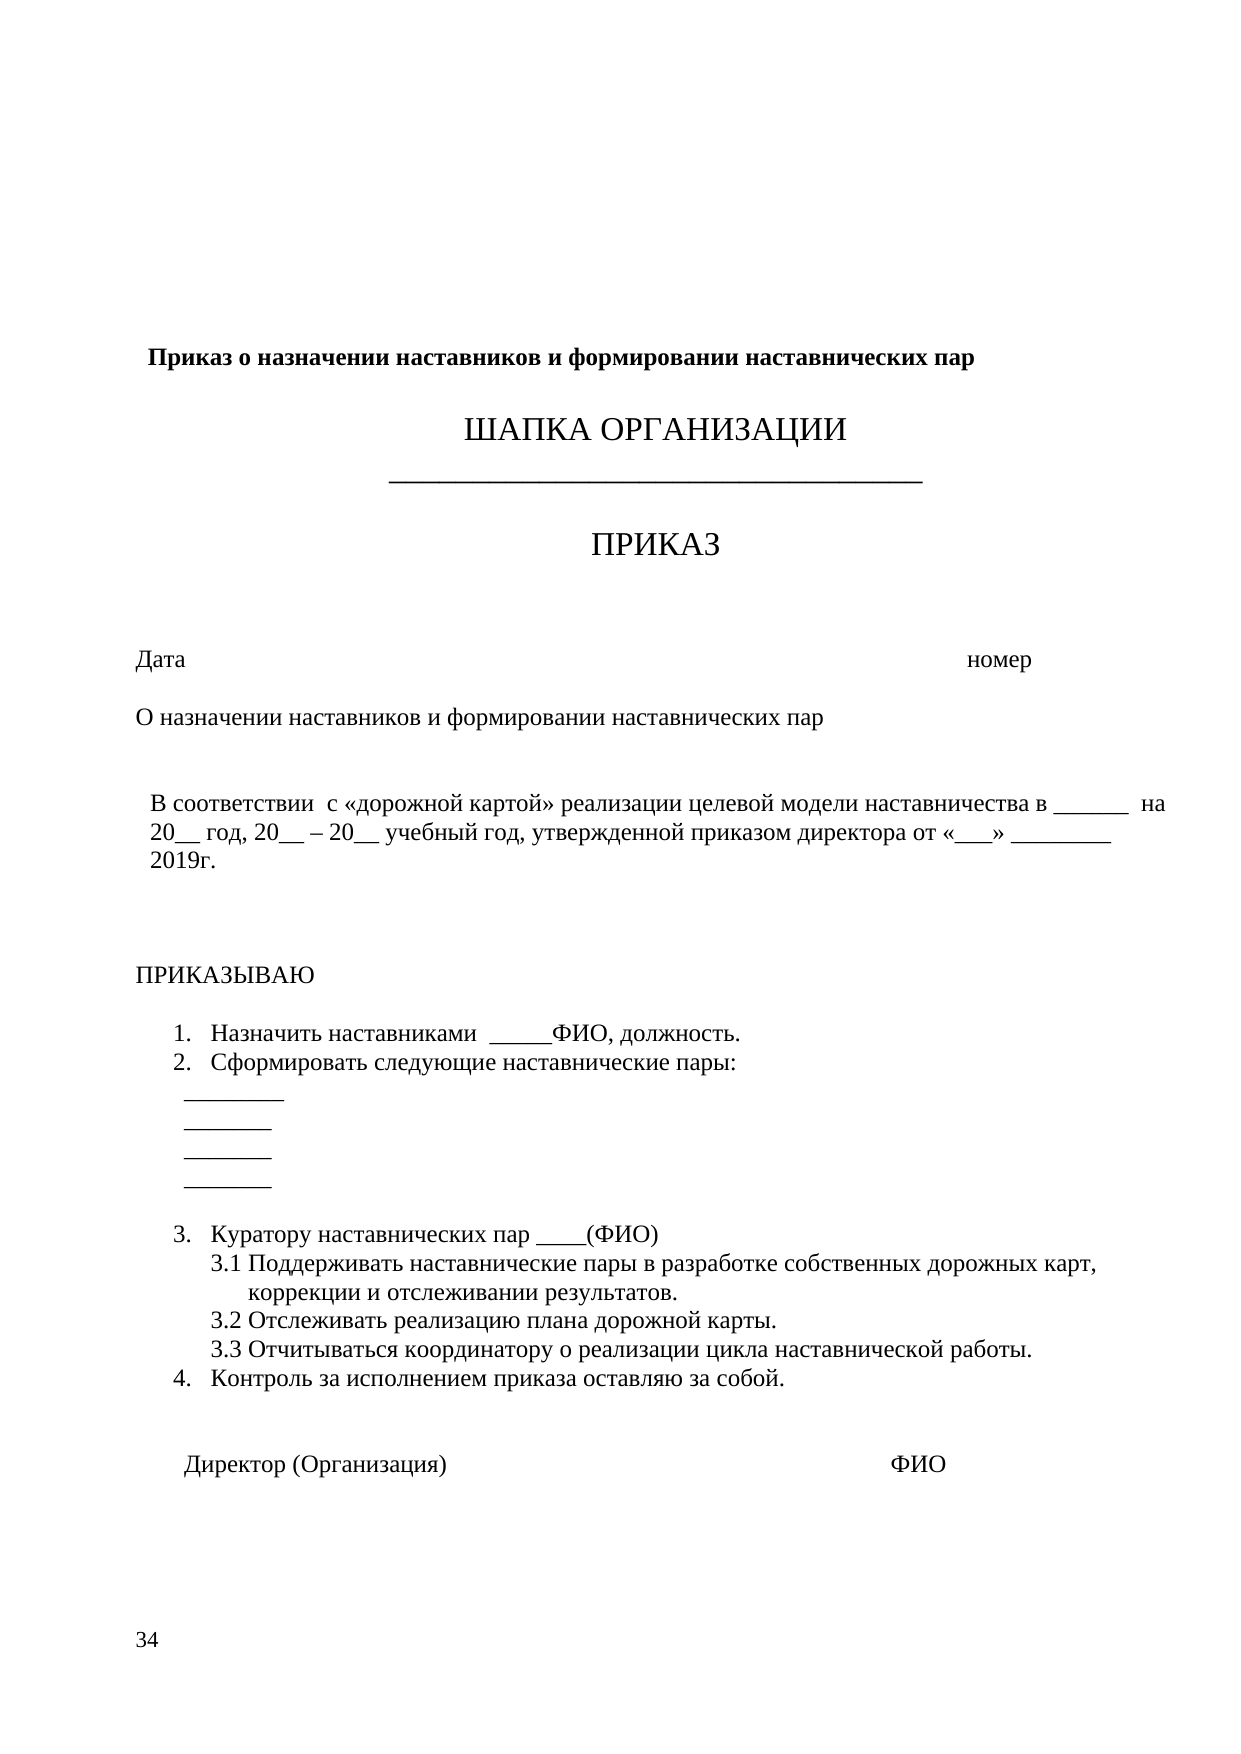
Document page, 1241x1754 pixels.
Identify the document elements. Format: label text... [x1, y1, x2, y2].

list Директор (Организация) ФИО [184, 1449, 1176, 1478]
list Контроль за исполнением приказа оставляю за собой. [173, 1363, 1176, 1392]
text О назначении наставников и формировании наставнических пар [135, 702, 1176, 731]
list Отслеживать реализацию плана дорожной карты. [210, 1306, 1176, 1334]
text Дата номер [135, 644, 1176, 673]
list _______ [184, 1104, 1176, 1133]
text В соответствии с «дорожной картой» реализации целевой модели наставничества в ______ на 20__ год, 20__ – 20__ учебный год, утвержденной приказом директора от «___» ________ 2019г. [150, 788, 1176, 874]
text ПРИКАЗ [135, 524, 1176, 563]
list Отчитываться координатору о реализации цикла наставнической работы. [210, 1334, 1176, 1363]
text ПРИКАЗЫВАЮ [135, 961, 1176, 989]
list Поддерживать наставнические пары в разработке собственных дорожных карт, коррекции и отслеживании результатов. [210, 1248, 1176, 1306]
list _______ [184, 1162, 1176, 1191]
list Назначить наставниками _____ФИО, должность. [173, 1018, 1176, 1047]
subtitle Приказ о назначении наставников и формировании наставнических пар [148, 342, 1176, 371]
list ________ [184, 1076, 1176, 1104]
text ________________________________ [135, 448, 1176, 486]
list _______ [184, 1133, 1176, 1162]
text ШАПКА ОРГАНИЗАЦИИ [135, 409, 1176, 448]
list Сформировать следующие наставнические пары: [173, 1047, 1176, 1076]
list Куратору наставнических пар ____(ФИО) [173, 1219, 1176, 1248]
